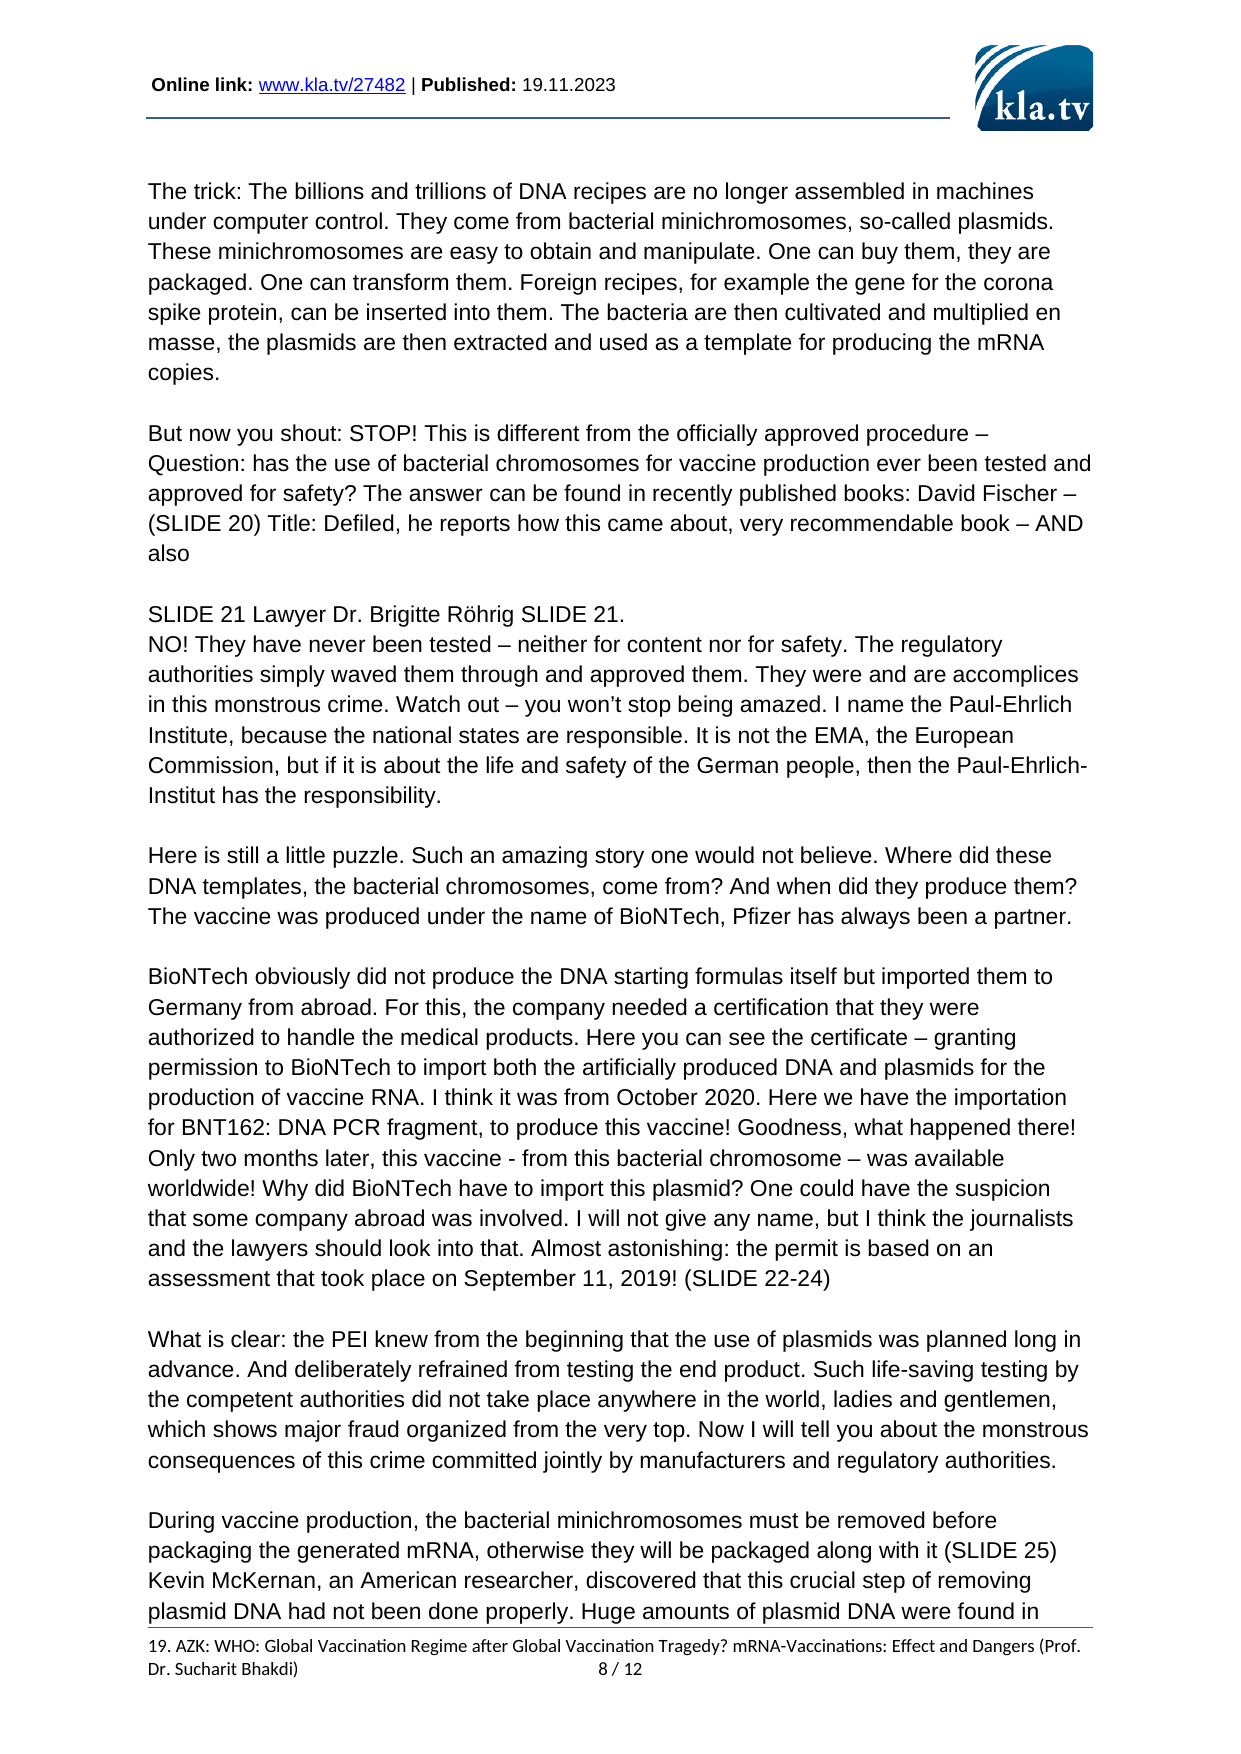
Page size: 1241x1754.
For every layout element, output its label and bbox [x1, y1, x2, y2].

text [148, 148, 1093, 1624]
